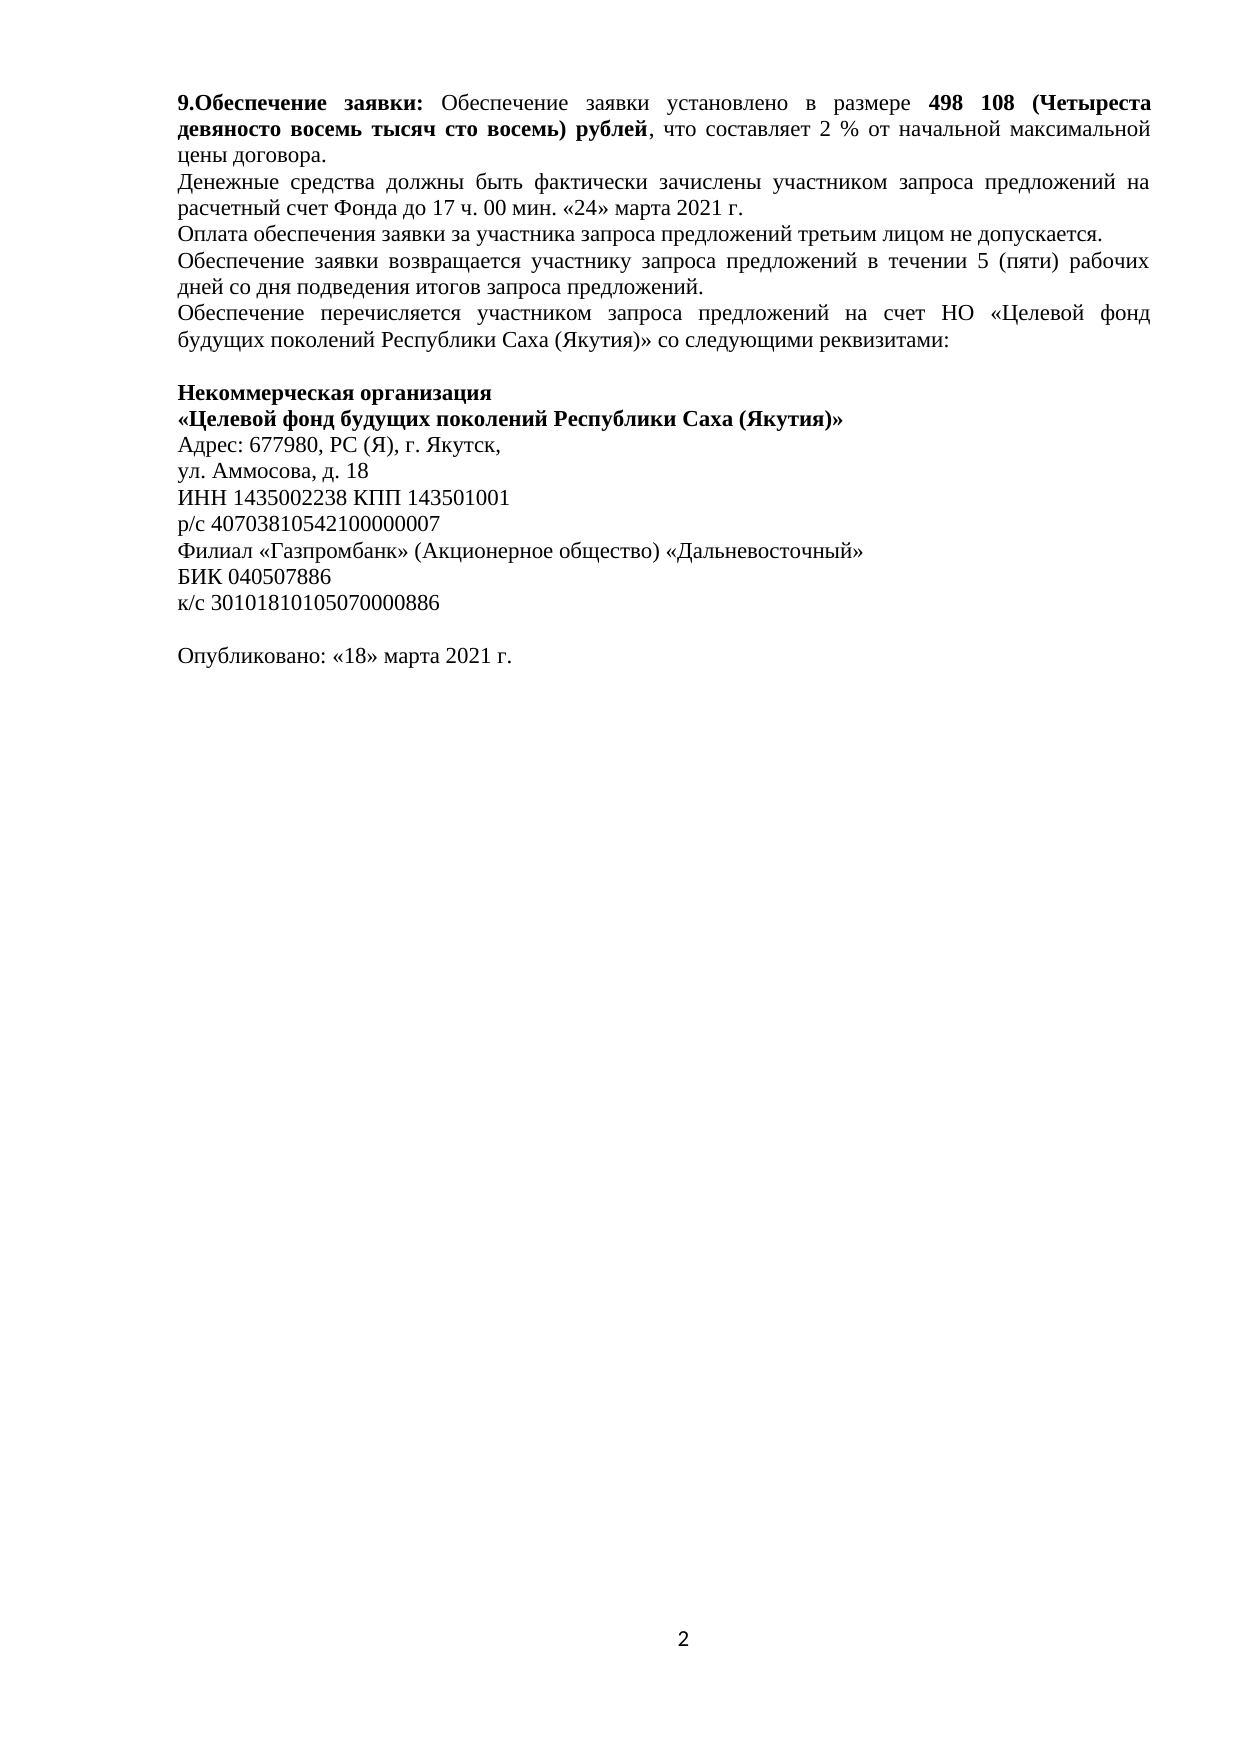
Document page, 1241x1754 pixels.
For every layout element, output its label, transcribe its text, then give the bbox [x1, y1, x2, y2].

list 9.Обеспечение заявки: Обеспечение заявки установлено в размере 498 108 (Четыреста девяносто восемь тысяч сто восемь) рублей, что составляет 2 % от начальной максимальной цены договора. [177, 89, 1152, 168]
list Оплата обеспечения заявки за участника запроса предложений третьим лицом не допускается. [177, 220, 1152, 247]
text Филиал «Газпромбанк» (Акционерное общество) «Дальневосточный» [177, 537, 1152, 563]
text ИНН 1435002238 КПП 143501001 [177, 484, 1152, 510]
text ул. Аммосова, д. 18 [177, 458, 1152, 484]
text «Целевой фонд будущих поколений Республики Саха (Якутия)» [177, 405, 1152, 431]
list Обеспечение заявки возвращается участнику запроса предложений в течении 5 (пяти) рабочих дней со дня подведения итогов запроса предложений. [177, 247, 1152, 299]
list Обеспечение перечисляется участником запроса предложений на счет НО «Целевой фонд будущих поколений Республики Саха (Якутия)» со следующими реквизитами: [177, 299, 1152, 352]
text БИК 040507886 [177, 563, 1152, 589]
text Некоммерческая организация [177, 378, 1152, 405]
text Опубликовано: «18» марта 2021 г. [177, 642, 1152, 668]
text к/с 30101810105070000886 [177, 589, 1152, 616]
list Денежные средства должны быть фактически зачислены участником запроса предложений на расчетный счет Фонда до 17 ч. 00 мин. «24» марта 2021 г. [177, 168, 1152, 220]
text Адрес: 677980, РС (Я), г. Якутск, [177, 431, 1152, 458]
text р/с 40703810542100000007 [177, 510, 1152, 537]
